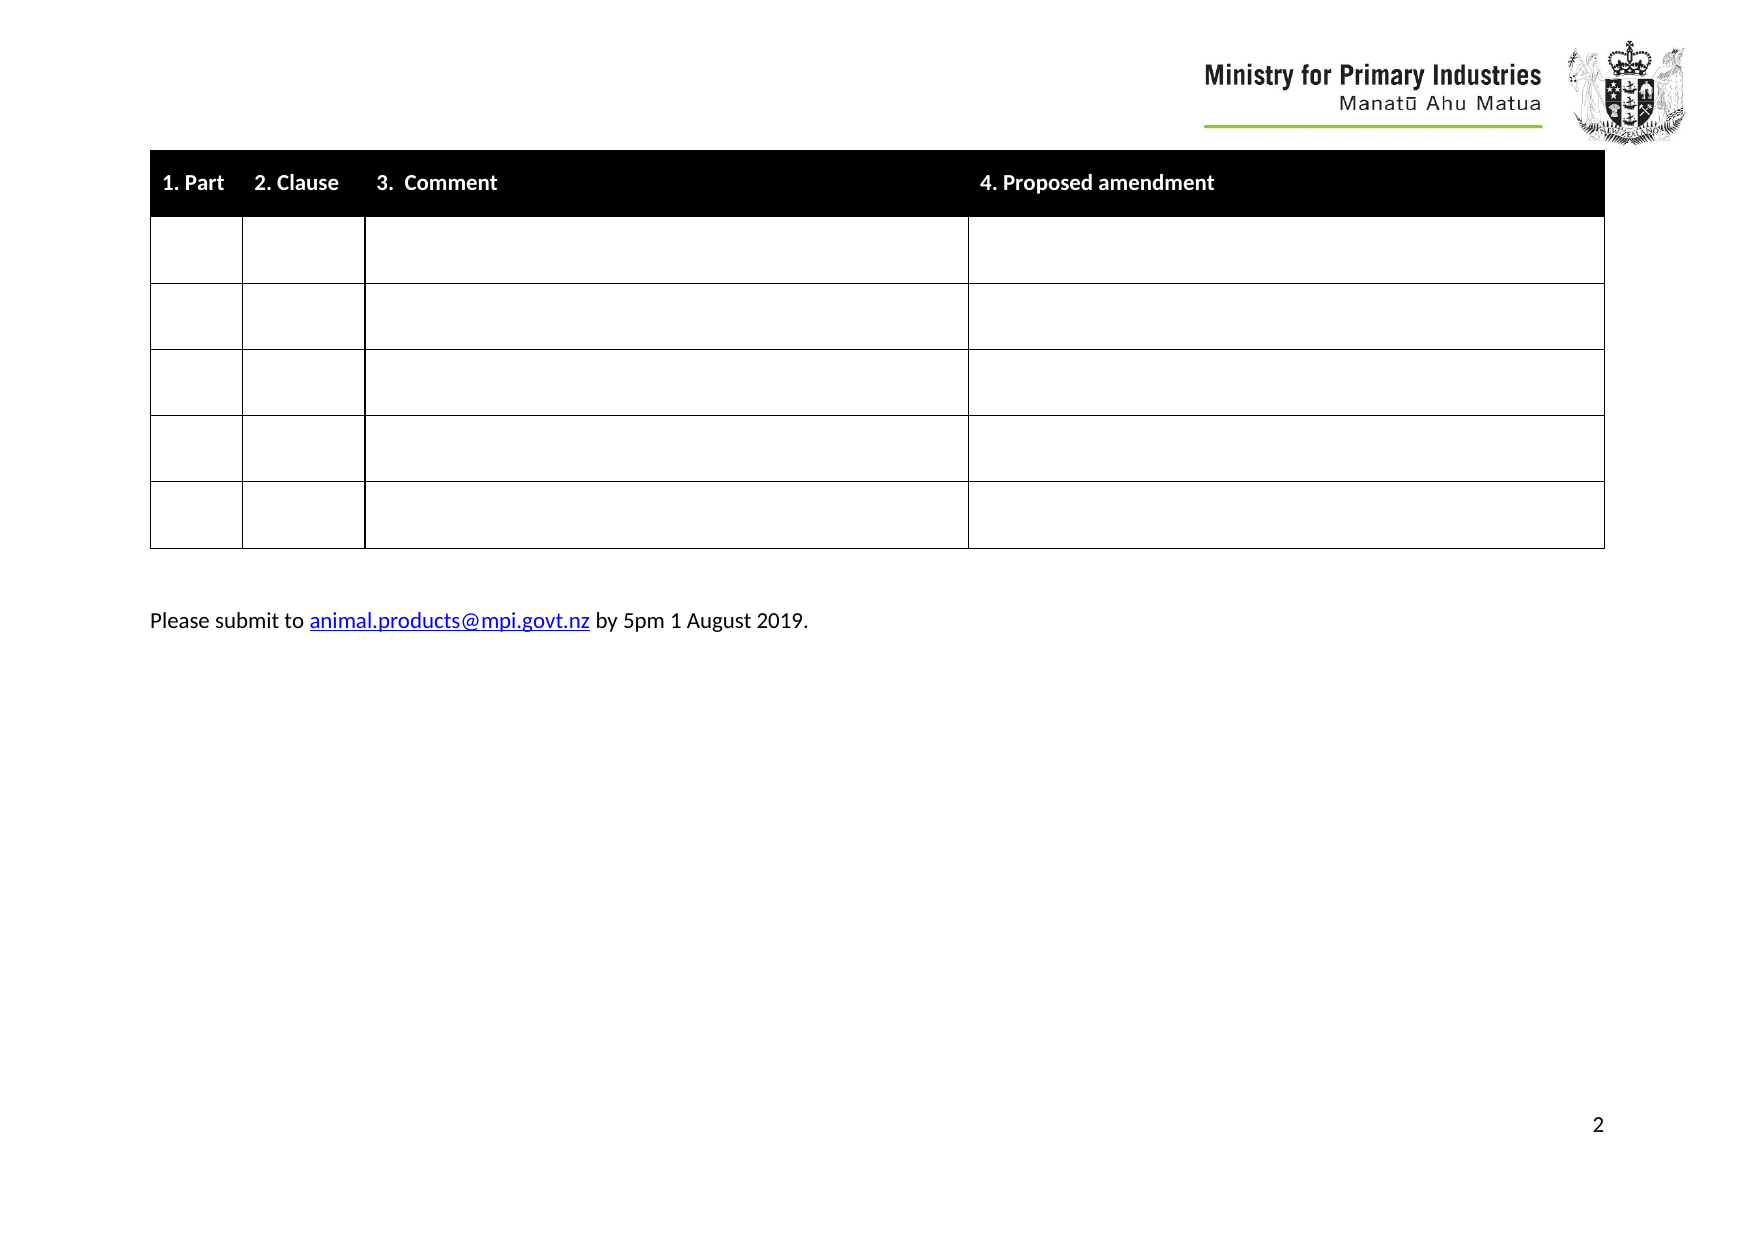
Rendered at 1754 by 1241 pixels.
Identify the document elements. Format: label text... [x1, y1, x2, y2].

table_cell [366, 350, 968, 415]
table_cell [151, 217, 242, 282]
table_header 1. Part [151, 151, 242, 216]
table_header 3. Comment [366, 151, 968, 216]
text Please submit to animal.products@mpi.govt.nz by 5pm 1 August 2019. [150, 606, 1604, 634]
table_cell [969, 217, 1604, 282]
picture [1196, 34, 1693, 149]
table_cell [243, 482, 364, 547]
table_cell [151, 482, 242, 547]
table_cell [151, 350, 242, 415]
table_cell [151, 416, 242, 481]
table_cell [243, 416, 364, 481]
table_cell [366, 482, 968, 547]
table_cell [243, 284, 364, 349]
table_header 4. Proposed amendment [969, 151, 1604, 216]
table_cell [243, 217, 364, 282]
table_cell [243, 350, 364, 415]
table_cell [366, 416, 968, 481]
table_cell [969, 284, 1604, 349]
table_cell [151, 284, 242, 349]
table_cell [366, 284, 968, 349]
table_cell [969, 482, 1604, 547]
table_cell [366, 217, 968, 282]
table_cell [969, 350, 1604, 415]
table_cell [969, 416, 1604, 481]
table_header 2. Clause [243, 151, 364, 216]
